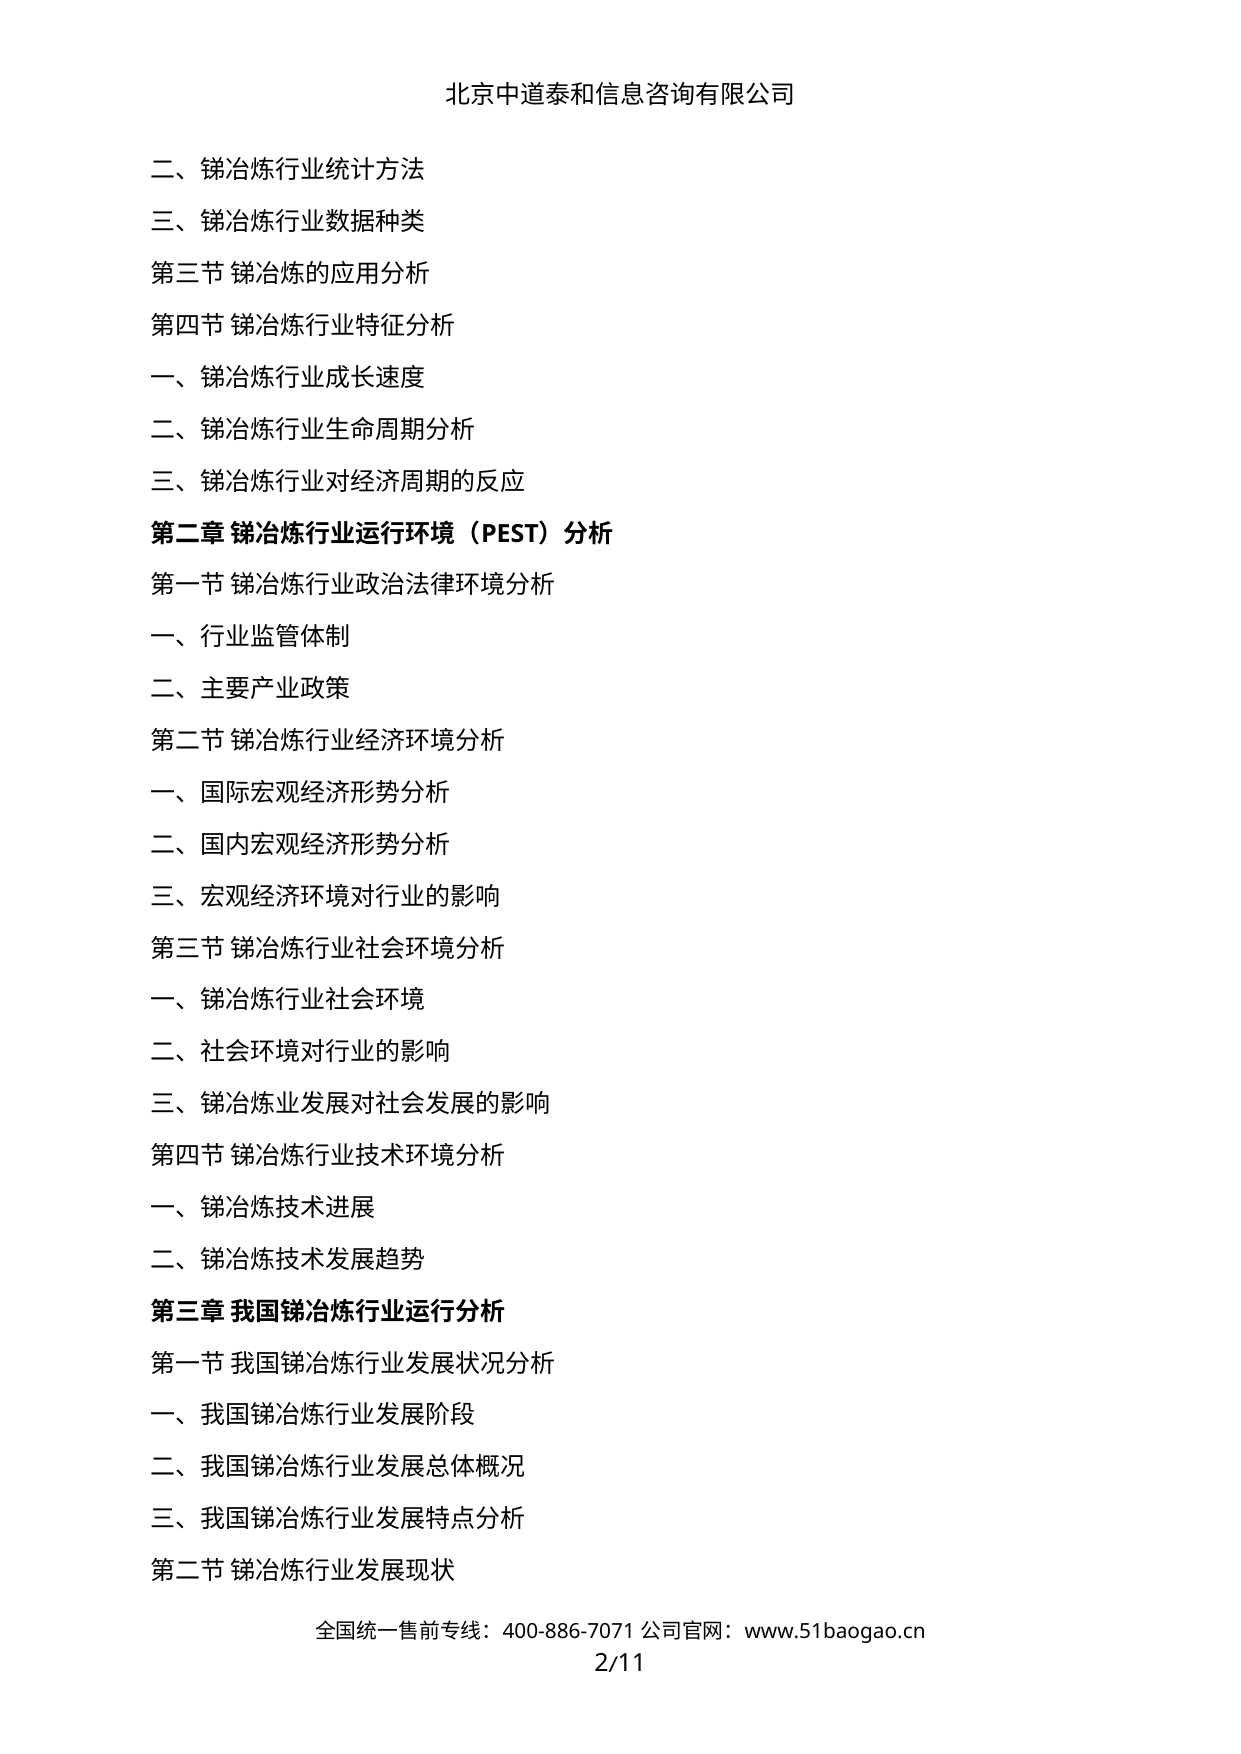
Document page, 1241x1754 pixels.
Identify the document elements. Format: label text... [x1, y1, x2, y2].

text 一、锑冶炼技术进展 [150, 1187, 1090, 1224]
text 二、社会环境对行业的影响 [150, 1032, 1090, 1068]
text 一、国际宏观经济形势分析 [150, 772, 1090, 809]
text 二、国内宏观经济形势分析 [150, 824, 1090, 861]
text 第一节 锑冶炼行业政治法律环境分析 [150, 565, 1090, 601]
text 二、锑冶炼技术发展趋势 [150, 1239, 1090, 1276]
text 三、锑冶炼行业数据种类 [150, 202, 1090, 238]
text 二、锑冶炼行业统计方法 [150, 150, 1090, 186]
text 三、宏观经济环境对行业的影响 [150, 876, 1090, 912]
text 第四节 锑冶炼行业特征分析 [150, 306, 1090, 342]
text 第三节 锑冶炼行业社会环境分析 [150, 928, 1090, 964]
text 第四节 锑冶炼行业技术环境分析 [150, 1136, 1090, 1172]
text 三、我国锑冶炼行业发展特点分析 [150, 1499, 1090, 1535]
text 二、主要产业政策 [150, 669, 1090, 705]
text 第二节 锑冶炼行业发展现状 [150, 1551, 1090, 1587]
text 第三节 锑冶炼的应用分析 [150, 254, 1090, 290]
text 三、锑冶炼行业对经济周期的反应 [150, 461, 1090, 497]
text 一、锑冶炼行业社会环境 [150, 980, 1090, 1016]
text 第三章 我国锑冶炼行业运行分析 [150, 1291, 1090, 1327]
text 一、锑冶炼行业成长速度 [150, 357, 1090, 394]
text 一、我国锑冶炼行业发展阶段 [150, 1395, 1090, 1431]
text 二、锑冶炼行业生命周期分析 [150, 409, 1090, 446]
text 二、我国锑冶炼行业发展总体概况 [150, 1447, 1090, 1483]
text 一、行业监管体制 [150, 617, 1090, 653]
text 三、锑冶炼业发展对社会发展的影响 [150, 1084, 1090, 1120]
text 第二章 锑冶炼行业运行环境（PEST）分析 [150, 513, 1090, 549]
text 第一节 我国锑冶炼行业发展状况分析 [150, 1343, 1090, 1379]
text 第二节 锑冶炼行业经济环境分析 [150, 721, 1090, 757]
